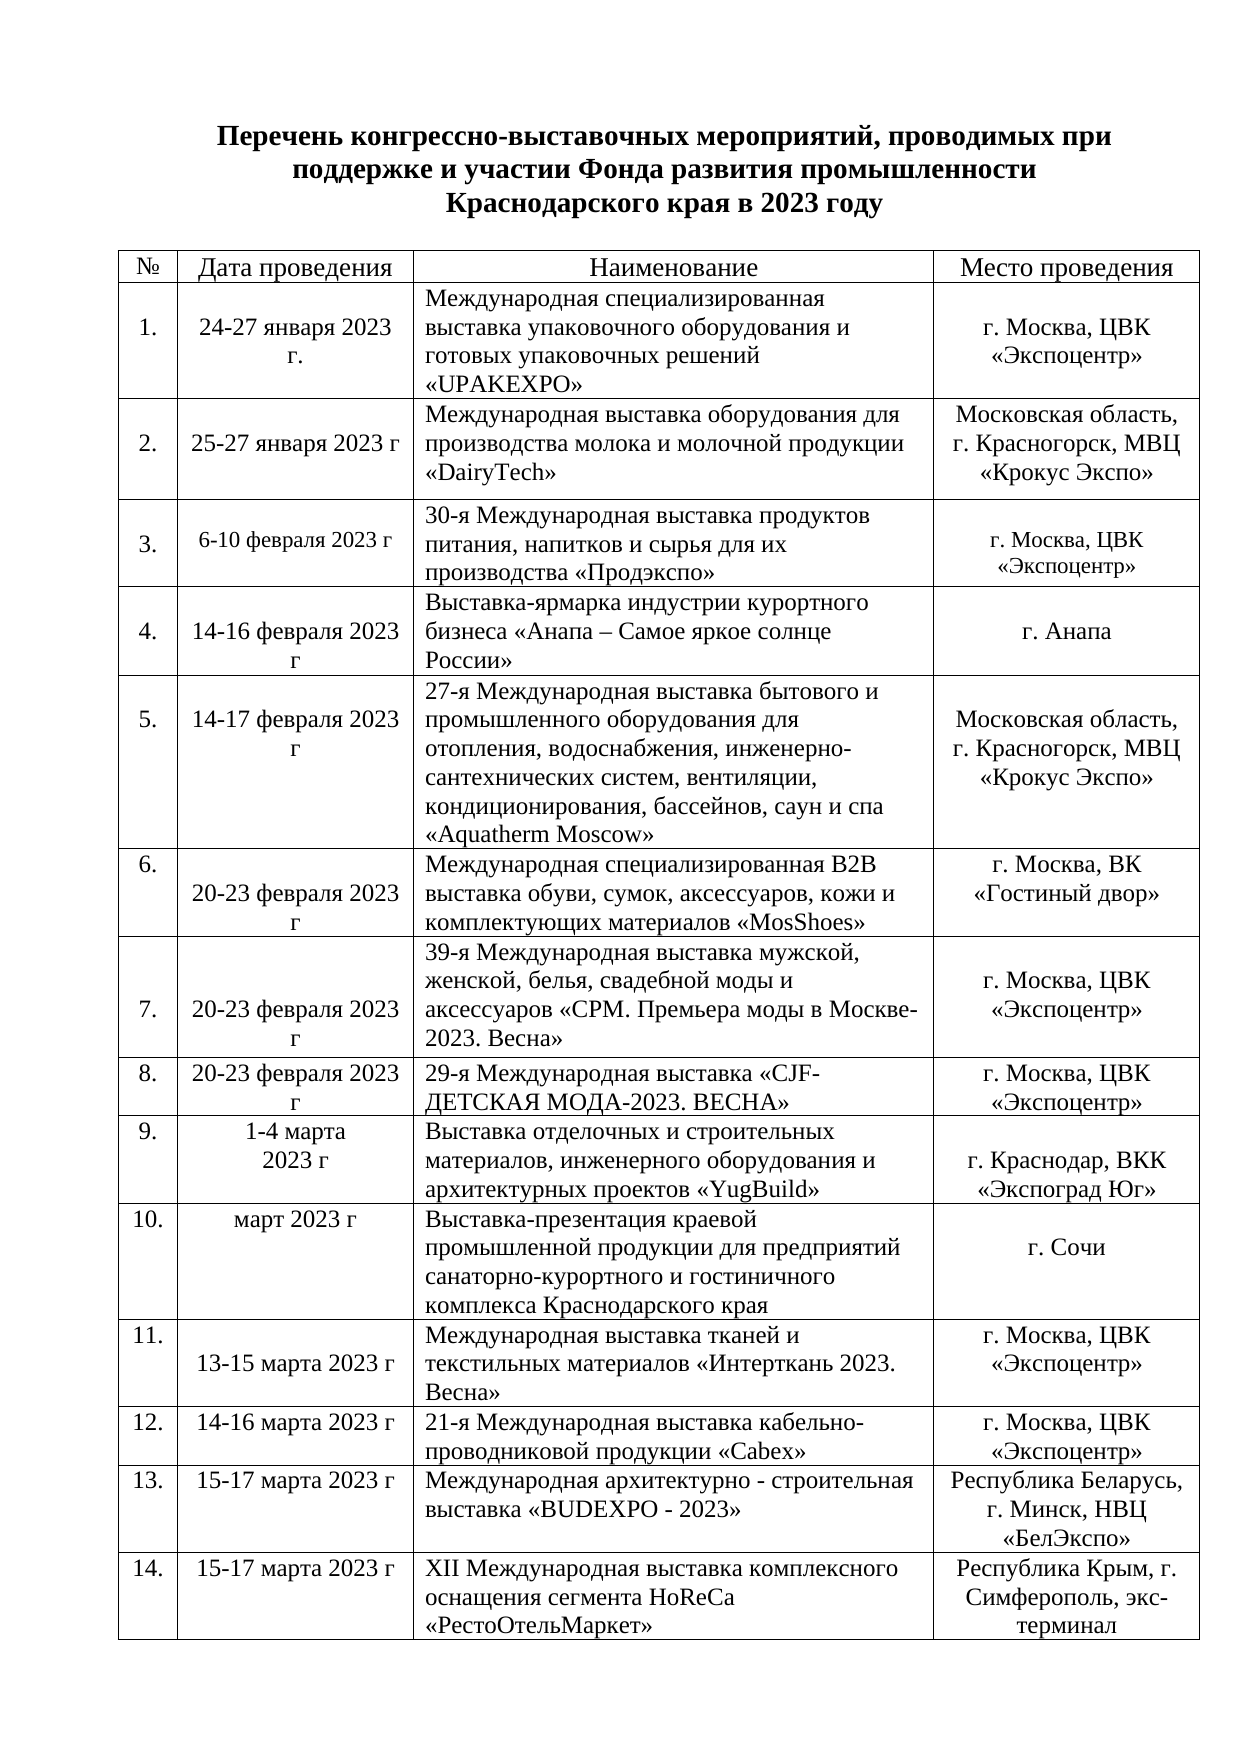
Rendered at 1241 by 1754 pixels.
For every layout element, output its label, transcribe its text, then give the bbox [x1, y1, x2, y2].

table_header Дата проведения [178, 251, 413, 282]
table_cell 8. [119, 1058, 177, 1115]
table_cell 20-23 февраля 2023 г [300, 1058, 413, 1115]
table_cell 6-10 февраля 2023 г [178, 500, 413, 586]
table_cell 24-27 января 2023 г. [178, 283, 413, 398]
table_header № [119, 251, 177, 282]
table_cell Международная выставка тканей и текстильных материалов «Интерткань 2023. Весна» [414, 1320, 933, 1406]
table_cell г. Москва, ЦВК «Экспоцентр» [934, 1407, 991, 1464]
table_cell г. Москва, ЦВК «Экспоцентр» [1143, 1407, 1199, 1464]
table_cell г. Краснодар, ВКК «Экспоград Юг» [934, 1116, 1199, 1203]
text Перечень конгрессно-выставочных мероприятий, проводимых при поддержке и участии Фонда развития промышленности [177, 118, 1152, 185]
table_cell 20-23 февраля 2023 г [178, 1058, 290, 1115]
table_cell 9. [119, 1116, 177, 1203]
table_cell г. Москва, ЦВК «Экспоцентр» [1143, 1058, 1199, 1115]
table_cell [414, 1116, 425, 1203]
table_cell 29-я Международная выставка «CJF-ДЕТСКАЯ МОДА-2023. ВЕСНА» [790, 1058, 933, 1115]
table_cell 20-23 февраля 2023 г [178, 849, 413, 936]
table_cell 1-4 марта 2023 г [178, 1116, 413, 1203]
table_cell 14. [119, 1553, 177, 1639]
table_cell Международная архитектурно - строительная выставка «BUDEXPO - 2023» [414, 1466, 933, 1552]
table_cell г. Москва, ЦВК «Экспоцентр» [934, 500, 1199, 586]
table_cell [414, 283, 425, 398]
table_cell 3. [119, 500, 177, 586]
table_cell г. Москва, ВК «Гостиный двор» [934, 849, 1199, 936]
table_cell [1117, 1553, 1199, 1639]
table_cell 14-17 февраля 2023 г [178, 676, 413, 848]
text Краснодарского края в 2023 году [177, 185, 1152, 219]
table_cell г. Сочи [934, 1204, 1199, 1319]
table_cell г. Москва, ЦВК «Экспоцентр» [934, 937, 1199, 1057]
table_cell 14-16 марта 2023 г [178, 1407, 413, 1464]
table_cell г. Москва, ЦВК «Экспоцентр» [934, 283, 1199, 398]
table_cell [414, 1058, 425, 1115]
table_cell 39-я Международная выставка мужской, женской, белья, свадебной моды и аксессуаров «CPM. Премьера моды в Москве-2023. Весна» [414, 937, 933, 1057]
table_cell г. Анапа [934, 587, 1199, 675]
table_cell 6. [119, 849, 177, 936]
table_cell 15-17 марта 2023 г [178, 1466, 413, 1552]
table_cell Республика Беларусь, г. Минск, НВЦ «БелЭкспо» [934, 1466, 1003, 1552]
table_cell Московская область, г. Красногорск, МВЦ «Крокус Экспо» [934, 676, 1199, 848]
table_cell Международная выставка оборудования для производства молока и молочной продукции «DairyTech» [414, 399, 933, 499]
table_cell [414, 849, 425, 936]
table_cell 7. [119, 937, 177, 1057]
table_cell г. Москва, ЦВК «Экспоцентр» [934, 1058, 991, 1115]
table_cell 4. [119, 587, 177, 675]
table_cell 12. [119, 1407, 177, 1464]
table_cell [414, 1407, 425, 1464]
table_cell 13-15 марта 2023 г [178, 1320, 413, 1406]
table_cell 21-я Международная выставка кабельно-проводниковой продукции «Cabex» [806, 1407, 933, 1464]
table_cell г. Москва, ЦВК «Экспоцентр» [934, 1320, 1199, 1406]
table_cell Выставка-ярмарка индустрии курортного бизнеса «Анапа – Самое яркое солнце России» [414, 587, 933, 675]
table_cell 15-17 марта 2023 г [178, 1553, 413, 1639]
table_cell 30-я Международная выставка продуктов питания, напитков и сырья для их производства «Продэкспо» [414, 500, 933, 586]
table_cell 14-16 февраля 2023 г [178, 587, 413, 675]
table_cell 1. [119, 283, 177, 398]
table_cell март 2023 г [178, 1204, 413, 1319]
table_cell 13. [119, 1466, 177, 1552]
table_header Место проведения [934, 251, 1199, 282]
table_cell 10. [119, 1204, 177, 1319]
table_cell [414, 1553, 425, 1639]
table_cell Республика Беларусь, г. Минск, НВЦ «БелЭкспо» [1131, 1466, 1199, 1552]
table_cell 5. [119, 676, 177, 848]
table_cell 2. [119, 399, 177, 499]
table_cell Международная специализированная выставка упаковочного оборудования и готовых упаковочных решений «UPAKEXPO» [583, 283, 933, 398]
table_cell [934, 1553, 1016, 1639]
table_cell 25-27 января 2023 г [178, 399, 413, 499]
table_cell Московская область, г. Красногорск, МВЦ «Крокус Экспо» [934, 399, 1199, 499]
table_cell Выставка отделочных и строительных материалов, инженерного оборудования и архитектурных проектов «YugBuild» [820, 1116, 933, 1203]
table_cell 20-23 февраля 2023 г [178, 937, 413, 1057]
table_cell Выставка-презентация краевой промышленной продукции для предприятий санаторно-курортного и гостиничного комплекса Краснодарского края [414, 1204, 933, 1319]
table_cell 27-я Международная выставка бытового и промышленного оборудования для отопления, водоснабжения, инженерно-сантехнических систем, вентиляции, кондиционирования, бассейнов, саун и спа «Aquatherm Moscow» [414, 676, 933, 848]
table_header Наименование [414, 251, 933, 282]
table_cell XII Международная выставка комплексного оснащения сегмента HoReCa «РестоОтельМаркет» [653, 1553, 933, 1639]
table_cell 11. [119, 1320, 177, 1406]
